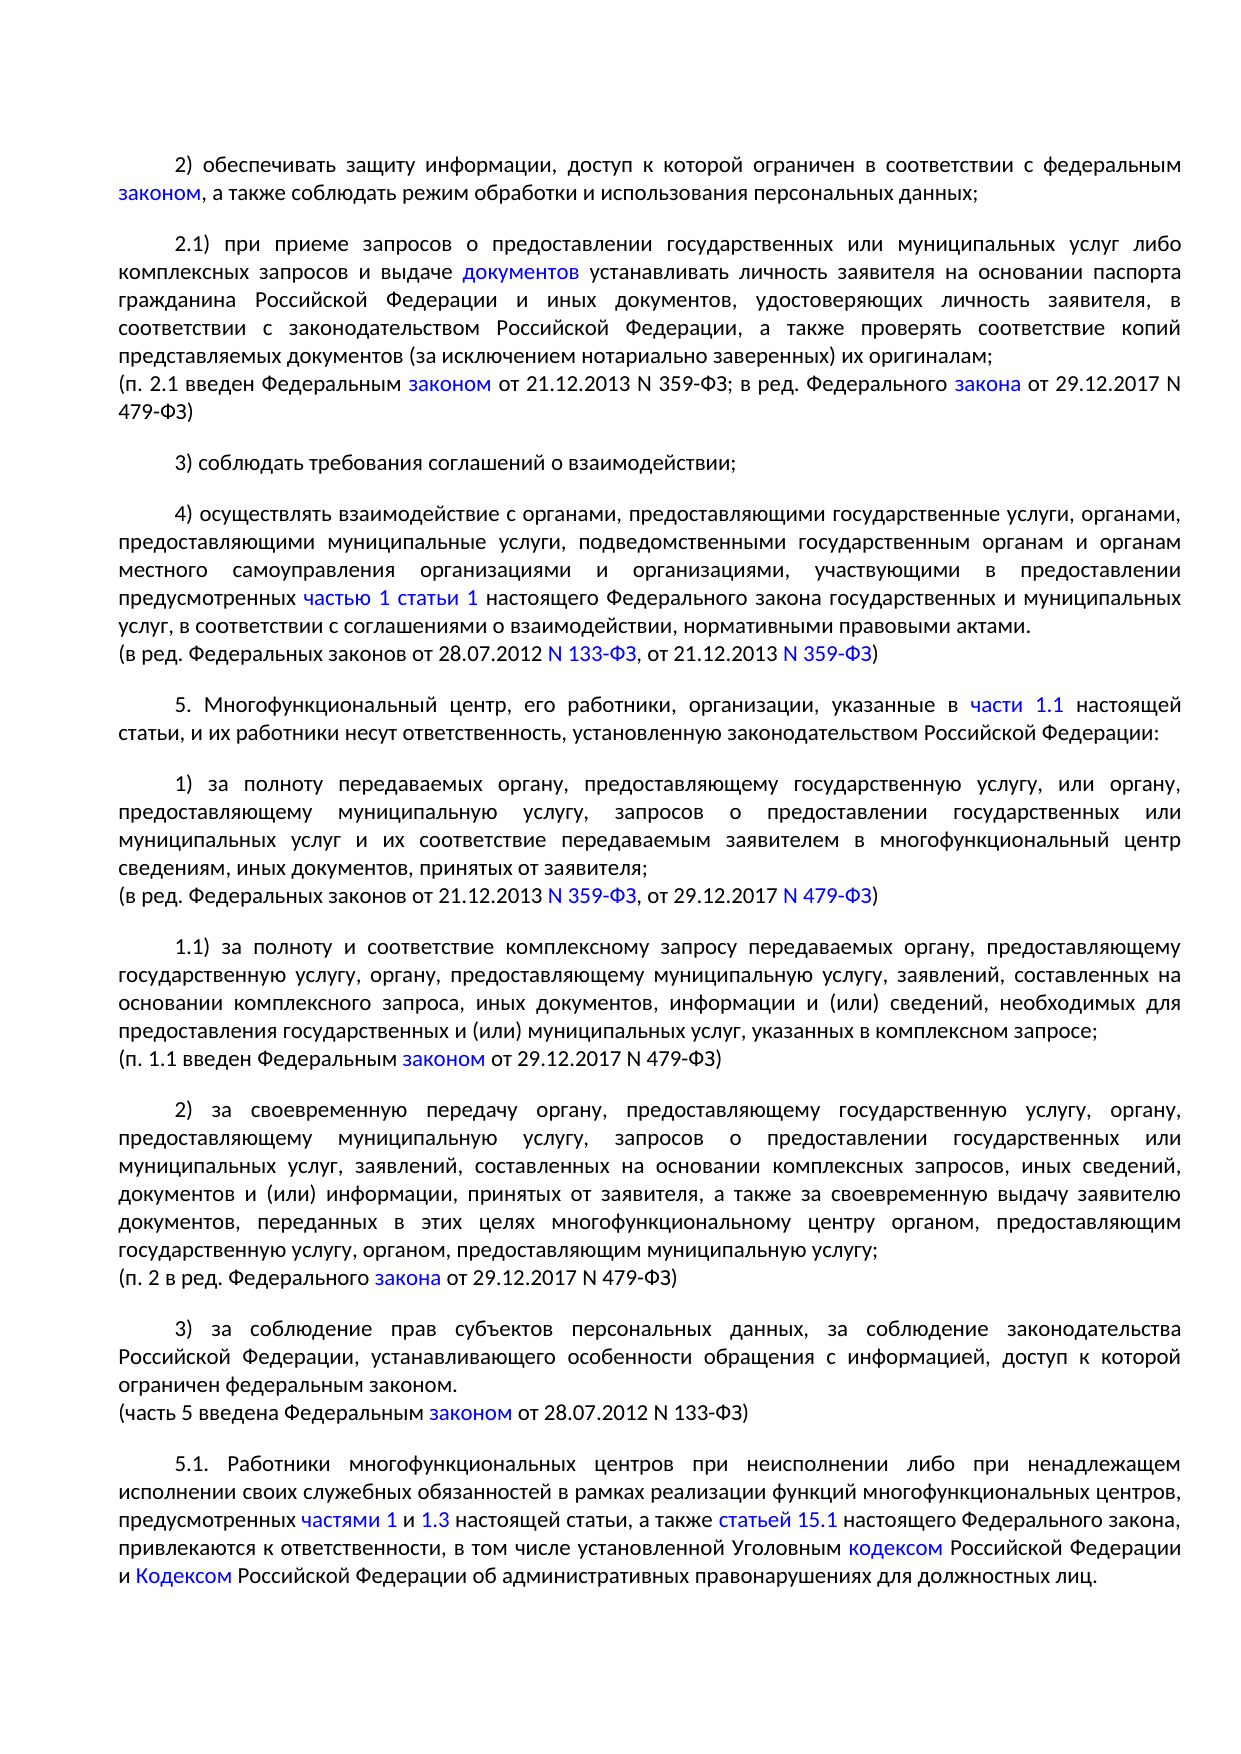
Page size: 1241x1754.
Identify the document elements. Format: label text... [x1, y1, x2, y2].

text 5.1. Работники многофункциональных центров при неисполнении либо при ненадлежащем исполнении своих служебных обязанностей в рамках реализации функций многофункциональных центров, предусмотренных частями 1 и 1.3 настоящей статьи, а также статьей 15.1 настоящего Федерального закона, привлекаются к ответственности, в том числе установленной Уголовным кодексом Российской Федерации и Кодексом Российской Федерации об административных правонарушениях для должностных лиц. [118, 1449, 1181, 1589]
text (в ред. Федеральных законов от 21.12.2013 N 359-ФЗ, от 29.12.2017 N 479-ФЗ) [118, 881, 1181, 909]
text (часть 5 введена Федеральным законом от 28.07.2012 N 133-ФЗ) [118, 1398, 1181, 1426]
text 5. Многофункциональный центр, его работники, организации, указанные в части 1.1 настоящей статьи, и их работники несут ответственность, установленную законодательством Российской Федерации: [118, 690, 1181, 746]
text 3) соблюдать требования соглашений о взаимодействии; [118, 448, 1181, 476]
text (п. 1.1 введен Федеральным законом от 29.12.2017 N 479-ФЗ) [118, 1044, 1181, 1072]
text (п. 2 в ред. Федерального закона от 29.12.2017 N 479-ФЗ) [118, 1263, 1181, 1291]
text 1) за полноту передаваемых органу, предоставляющему государственную услугу, или органу, предоставляющему муниципальную услугу, запросов о предоставлении государственных или муниципальных услуг и их соответствие передаваемым заявителем в многофункциональный центр сведениям, иных документов, принятых от заявителя; [118, 769, 1181, 881]
text (п. 2.1 введен Федеральным законом от 21.12.2013 N 359-ФЗ; в ред. Федерального закона от 29.12.2017 N 479-ФЗ) [118, 369, 1181, 425]
text 3) за соблюдение прав субъектов персональных данных, за соблюдение законодательства Российской Федерации, устанавливающего особенности обращения с информацией, доступ к которой ограничен федеральным законом. [118, 1314, 1181, 1398]
text 2) обеспечивать защиту информации, доступ к которой ограничен в соответствии с федеральным законом, а также соблюдать режим обработки и использования персональных данных; [118, 150, 1181, 206]
text (в ред. Федеральных законов от 28.07.2012 N 133-ФЗ, от 21.12.2013 N 359-ФЗ) [118, 639, 1181, 667]
text 4) осуществлять взаимодействие с органами, предоставляющими государственные услуги, органами, предоставляющими муниципальные услуги, подведомственными государственным органам и органам местного самоуправления организациями и организациями, участвующими в предоставлении предусмотренных частью 1 статьи 1 настоящего Федерального закона государственных и муниципальных услуг, в соответствии с соглашениями о взаимодействии, нормативными правовыми актами. [118, 499, 1181, 639]
text 2.1) при приеме запросов о предоставлении государственных или муниципальных услуг либо комплексных запросов и выдаче документов устанавливать личность заявителя на основании паспорта гражданина Российской Федерации и иных документов, удостоверяющих личность заявителя, в соответствии с законодательством Российской Федерации, а также проверять соответствие копий представляемых документов (за исключением нотариально заверенных) их оригиналам; [118, 229, 1181, 369]
text 1.1) за полноту и соответствие комплексному запросу передаваемых органу, предоставляющему государственную услугу, органу, предоставляющему муниципальную услугу, заявлений, составленных на основании комплексного запроса, иных документов, информации и (или) сведений, необходимых для предоставления государственных и (или) муниципальных услуг, указанных в комплексном запросе; [118, 932, 1181, 1044]
text 2) за своевременную передачу органу, предоставляющему государственную услугу, органу, предоставляющему муниципальную услугу, запросов о предоставлении государственных или муниципальных услуг, заявлений, составленных на основании комплексных запросов, иных сведений, документов и (или) информации, принятых от заявителя, а также за своевременную выдачу заявителю документов, переданных в этих целях многофункциональному центру органом, предоставляющим государственную услугу, органом, предоставляющим муниципальную услугу; [118, 1095, 1181, 1263]
